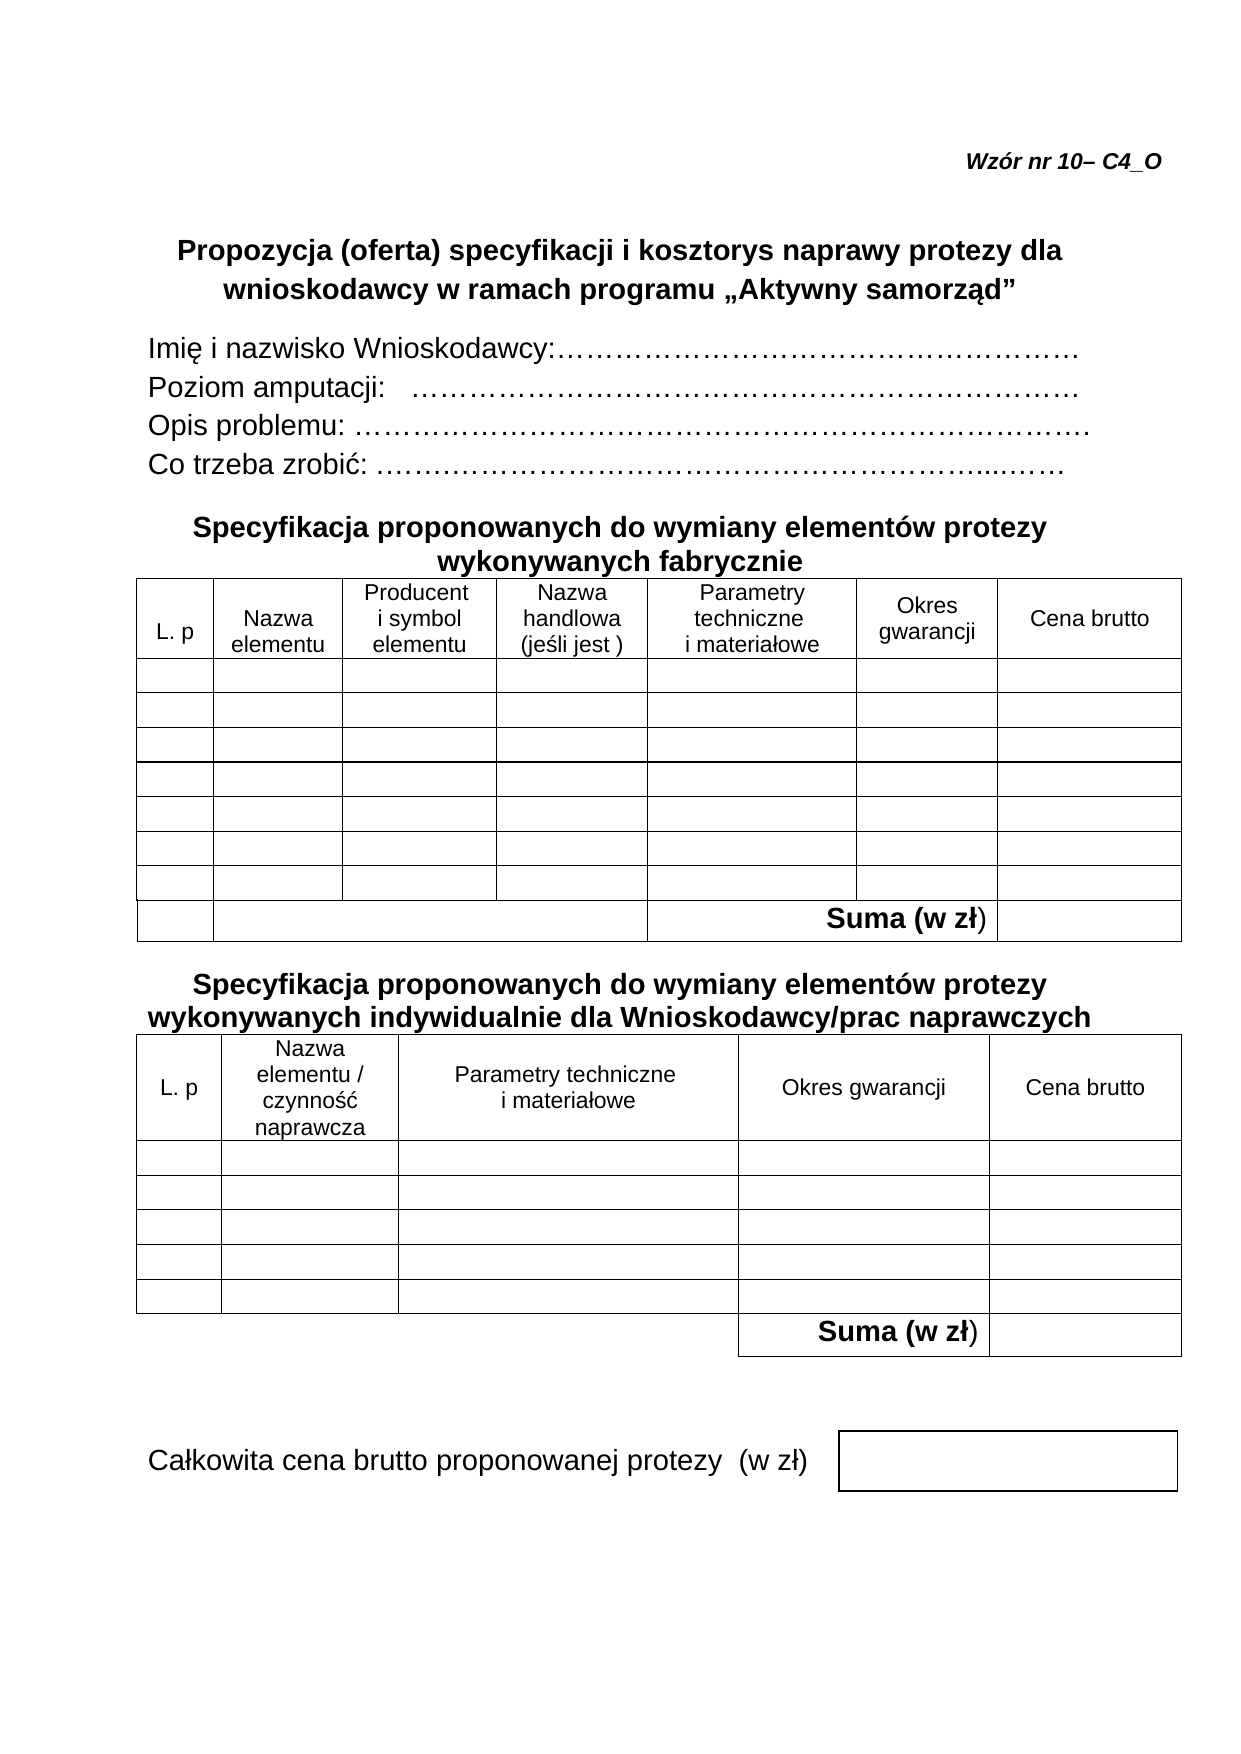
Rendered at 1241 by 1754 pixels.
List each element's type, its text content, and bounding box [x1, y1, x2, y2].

table_cell Suma (w zł) [648, 901, 997, 941]
table_cell [399, 1245, 738, 1278]
table_cell [998, 797, 1181, 831]
table_cell [214, 693, 342, 727]
table_cell [137, 1176, 221, 1209]
table_cell [990, 1141, 1181, 1175]
table_cell [648, 659, 856, 692]
text Całkowita cena brutto proponowanej protezy (w zł) [148, 1443, 1093, 1508]
table_cell [648, 728, 856, 761]
table_cell [214, 866, 342, 900]
text Co trzeba zrobić: .…….………………………………………………....…… [148, 447, 1093, 480]
table_cell [857, 693, 997, 727]
table_cell [343, 797, 496, 831]
table_cell [998, 728, 1181, 761]
text Poziom amputacji: …………………………………………………………… [148, 370, 1093, 403]
table_cell [857, 832, 997, 865]
table_cell [497, 832, 647, 865]
table_cell [137, 1210, 221, 1244]
table_header Nazwa elementu / czynność naprawcza [222, 1035, 398, 1140]
table_header Producent i symbol elementu [343, 579, 496, 658]
text Specyfikacja proponowanych do wymiany elementów protezy wykonywanych indywidualnie dla Wnioskodawcy/prac naprawczych [148, 967, 1093, 1034]
table_cell [990, 1210, 1181, 1244]
table_cell [214, 728, 342, 761]
table_cell [990, 1245, 1181, 1278]
table_cell [739, 1176, 989, 1209]
table_cell [399, 1141, 738, 1175]
table_cell [739, 1245, 989, 1278]
table_cell [497, 797, 647, 831]
table_cell [343, 763, 496, 796]
table_header Cena brutto [998, 579, 1181, 658]
table_header Nazwa handlowa (jeśli jest ) [497, 579, 647, 658]
table_cell [222, 1245, 398, 1278]
table_cell [739, 1280, 989, 1313]
table_cell [497, 763, 647, 796]
table_cell [343, 693, 496, 727]
table_cell Suma (w zł) [739, 1314, 989, 1356]
text Specyfikacja proponowanych do wymiany elementów protezy wykonywanych fabrycznie [148, 510, 1093, 577]
table_cell [399, 1176, 738, 1209]
text Opis problemu: …………………………………………………………………. [148, 408, 1093, 442]
table_cell [214, 832, 342, 865]
table_cell [137, 1280, 221, 1313]
table_cell [214, 763, 342, 796]
table_cell [998, 693, 1181, 727]
table_cell [137, 693, 213, 727]
table_cell [739, 1141, 989, 1175]
table_cell [222, 1210, 398, 1244]
table_cell [998, 901, 1181, 941]
table_cell [137, 659, 213, 692]
table_cell [497, 693, 647, 727]
table_header L. p [137, 579, 213, 658]
table_cell [137, 797, 213, 831]
table_cell [399, 1210, 738, 1244]
title Wzór nr 10– C4_O [148, 148, 1162, 174]
table_cell [343, 728, 496, 761]
table_cell [857, 659, 997, 692]
table_header Nazwa elementu [214, 579, 342, 658]
text Imię i nazwisko Wnioskodawcy:……………………………………………… [148, 331, 1093, 365]
table_cell [137, 763, 213, 796]
table_header Parametry techniczne i materiałowe [648, 579, 856, 658]
table_cell [214, 659, 342, 692]
table_cell [137, 832, 213, 865]
table_cell [497, 659, 647, 692]
table_header Parametry techniczne i materiałowe [399, 1035, 738, 1140]
table_header Okres gwarancji [739, 1035, 989, 1140]
table_cell [998, 659, 1181, 692]
table_cell [214, 797, 342, 831]
table_cell [998, 866, 1181, 900]
table_cell [990, 1280, 1181, 1313]
table_cell [138, 901, 213, 941]
table_cell [990, 1176, 1181, 1209]
table_cell [648, 693, 856, 727]
table_cell [497, 728, 647, 761]
table_cell [214, 901, 647, 941]
table_cell [222, 1280, 398, 1313]
table_cell [998, 763, 1181, 796]
table_cell [648, 866, 856, 900]
table_cell [739, 1210, 989, 1244]
table_cell [857, 797, 997, 831]
table_cell [399, 1280, 738, 1313]
table_cell [222, 1176, 398, 1209]
table_header L. p [137, 1035, 221, 1140]
table_cell [137, 728, 213, 761]
table_cell [998, 832, 1181, 865]
text Propozycja (oferta) specyfikacji i kosztorys naprawy protezy dla wnioskodawcy w ramach programu „Aktywny samorząd” [148, 233, 1093, 305]
table_cell [857, 728, 997, 761]
table_cell [857, 866, 997, 900]
table_cell [343, 866, 496, 900]
table_header Okres gwarancji [857, 579, 997, 658]
table_cell [648, 797, 856, 831]
table_cell [857, 763, 997, 796]
table_cell [497, 866, 647, 900]
table_cell [137, 1141, 221, 1175]
table_cell [648, 832, 856, 865]
table_cell [990, 1314, 1181, 1356]
table_cell [137, 1245, 221, 1278]
table_header Cena brutto [990, 1035, 1181, 1140]
table_cell [137, 866, 213, 900]
table_cell [343, 659, 496, 692]
table_cell [648, 763, 856, 796]
table_cell [222, 1141, 398, 1175]
table_cell [343, 832, 496, 865]
